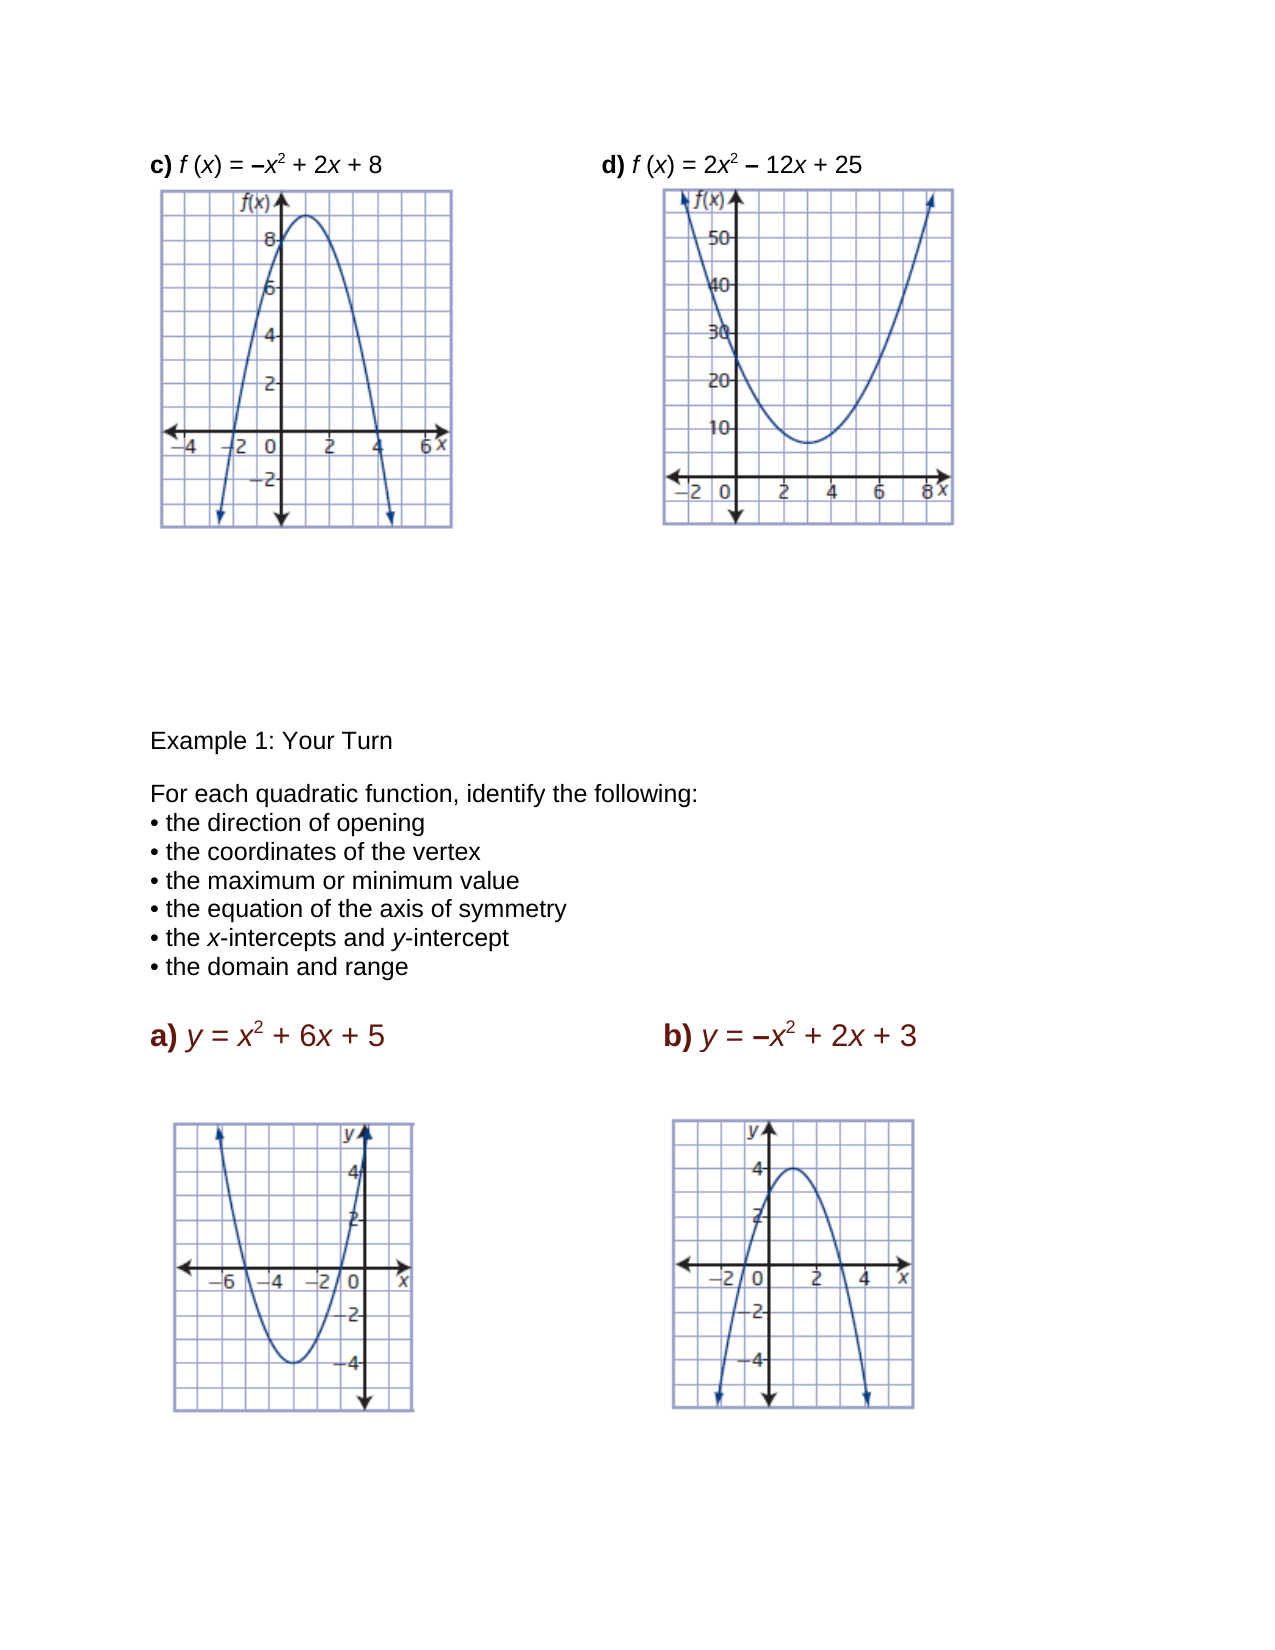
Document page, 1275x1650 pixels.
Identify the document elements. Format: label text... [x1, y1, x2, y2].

text • the equation of the axis of symmetry [150, 894, 1125, 923]
text Example 1: Your Turn [150, 726, 1125, 754]
text c) f (x) = –x2 + 2x + 8 d) f (x) = 2x2 – 12x + 25 [150, 150, 1125, 179]
text • the domain and range [150, 952, 1125, 981]
picture [150, 178, 462, 533]
text • the x-intercepts and y-intercept [150, 923, 1125, 952]
text For each quadratic function, identify the following: [150, 779, 1125, 808]
text • the direction of opening [150, 808, 1125, 837]
picture [659, 183, 959, 533]
picture [655, 1052, 957, 1447]
picture [150, 1054, 457, 1447]
text a) y = x2 + 6x + 5 b) y = –x2 + 2x + 3 [150, 1017, 1125, 1053]
text • the coordinates of the vertex [150, 837, 1125, 866]
text • the maximum or minimum value [150, 866, 1125, 894]
